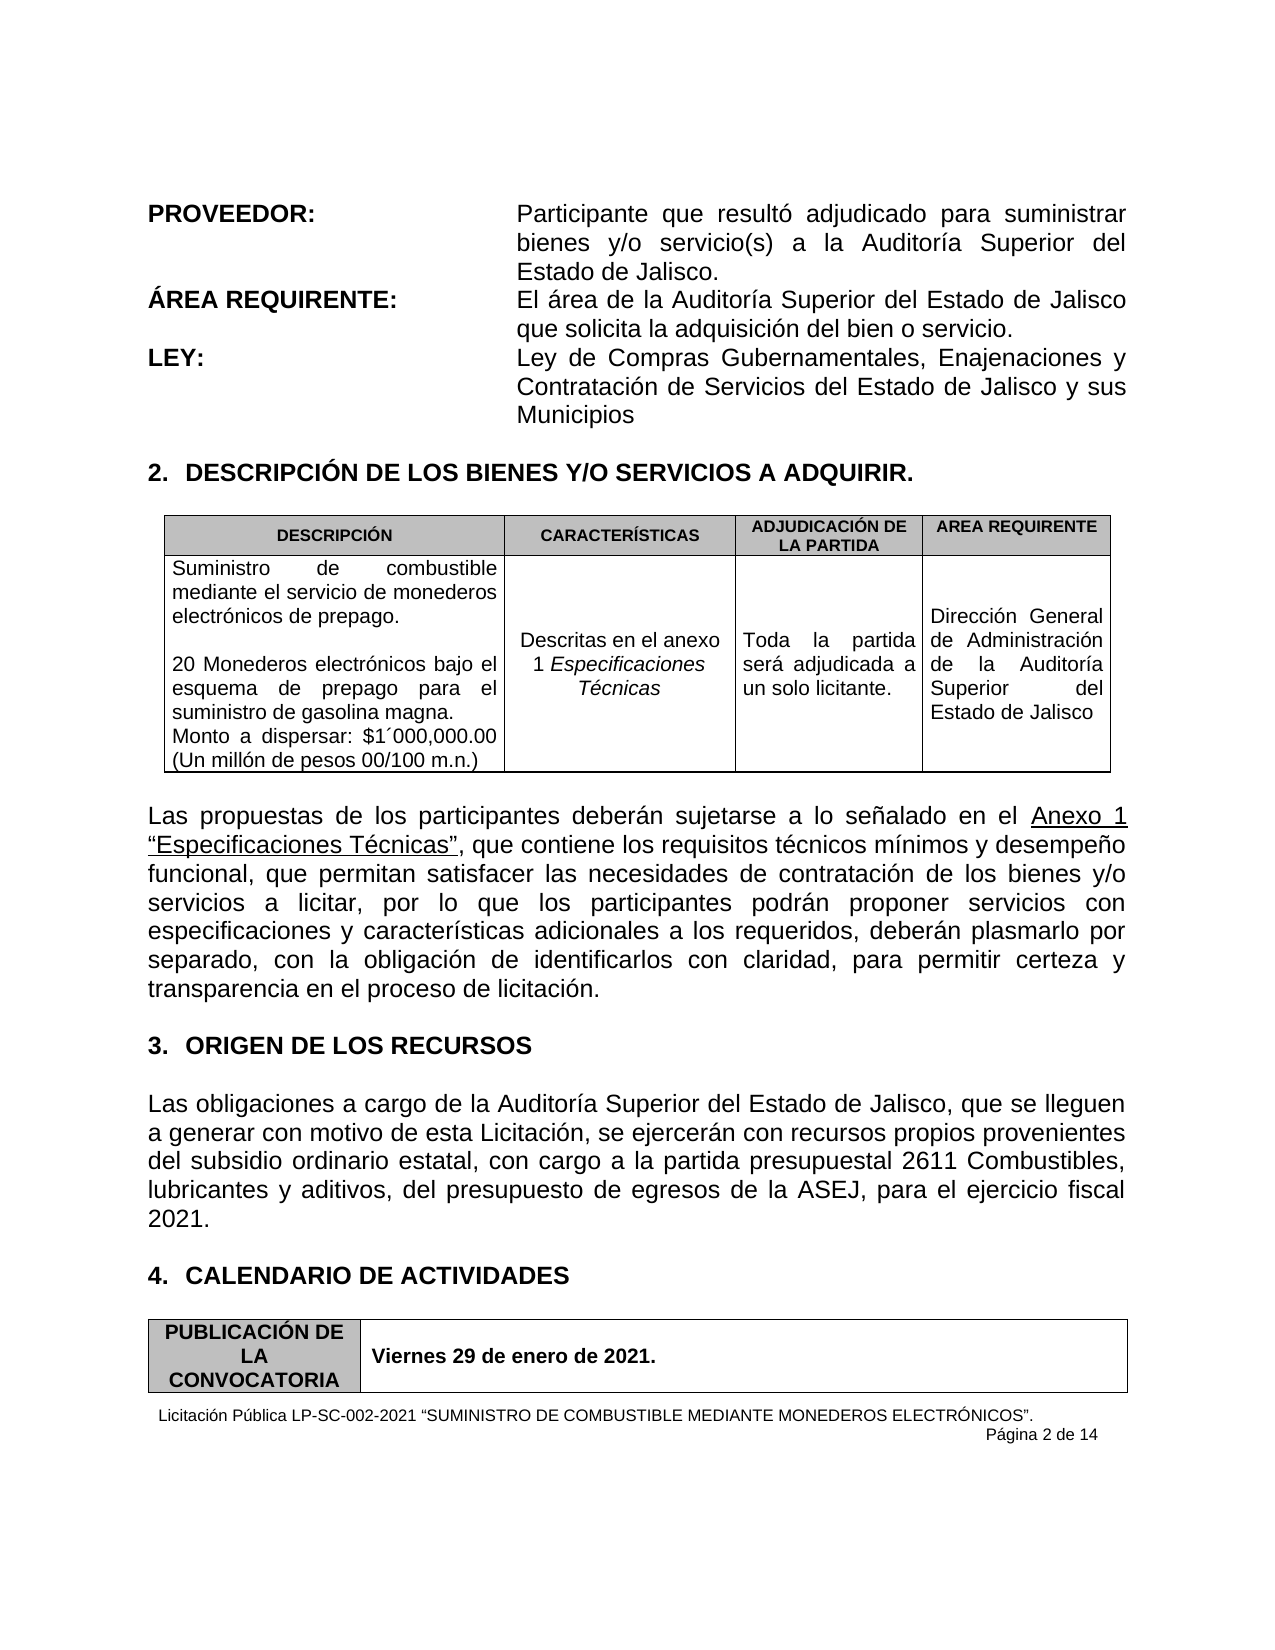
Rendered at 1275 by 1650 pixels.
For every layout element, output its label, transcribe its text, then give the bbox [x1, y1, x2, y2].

table_header CARACTERÍSTICAS [505, 516, 735, 555]
list DESCRIPCIÓN DE LOS BIENES Y/O SERVICIOS A ADQUIRIR. [148, 458, 1127, 487]
text ÁREA REQUIRENTE: El área de la Auditoría Superior del Estado de Jalisco que solicita la adquisición del bien o servicio. [148, 285, 1127, 343]
table_header PUBLICACIÓN DE LA CONVOCATORIA [149, 1320, 360, 1392]
text LEY: Ley de Compras Gubernamentales, Enajenaciones y Contratación de Servicios del Estado de Jalisco y sus Municipios [148, 343, 1127, 429]
table_cell Dirección General de Administración de la Auditoría Superior del Estado de Jalisco [923, 556, 1110, 771]
table_cell Descritas en el anexo 1 Especificaciones Técnicas [505, 556, 735, 771]
list CALENDARIO DE ACTIVIDADES [148, 1261, 1127, 1290]
table_header DESCRIPCIÓN [165, 516, 504, 555]
text Las obligaciones a cargo de la Auditoría Superior del Estado de Jalisco, que se lleguen a generar con motivo de esta Licitación, se ejercerán con recursos propios provenientes del subsidio ordinario estatal, con cargo a la partida presupuestal 2611 Combustibles, lubricantes y aditivos, del presupuesto de egresos de la ASEJ, para el ejercicio fiscal 2021. [148, 1089, 1127, 1232]
table_cell Toda la partida será adjudicada a un solo licitante. [736, 556, 922, 771]
list ORIGEN DE LOS RECURSOS [148, 1031, 1127, 1060]
table_header AREA REQUIRENTE [923, 516, 1110, 555]
text PROVEEDOR: Participante que resultó adjudicado para suministrar bienes y/o servicio(s) a la Auditoría Superior del Estado de Jalisco. [148, 199, 1127, 285]
text Las propuestas de los participantes deberán sujetarse a lo señalado en el Anexo 1 “Especificaciones Técnicas”, que contiene los requisitos técnicos mínimos y desempeño funcional, que permitan satisfacer las necesidades de contratación de los bienes y/o servicios a licitar, por lo que los participantes podrán proponer servicios con especificaciones y características adicionales a los requeridos, deberán plasmarlo por separado, con la obligación de identificarlos con claridad, para permitir certeza y transparencia en el proceso de licitación. [148, 801, 1127, 1002]
table_header ADJUDICACIÓN DE LA PARTIDA [736, 516, 922, 555]
table_header Viernes 29 de enero de 2021. [361, 1320, 1127, 1392]
table_cell Suministro de combustible mediante el servicio de monederos electrónicos de prepago. 20 Monederos electrónicos bajo el esquema de prepago para el suministro de gasolina magna. Monto a dispersar: $1´000,000.00 (Un millón de pesos 00/100 m.n.) [165, 556, 504, 771]
